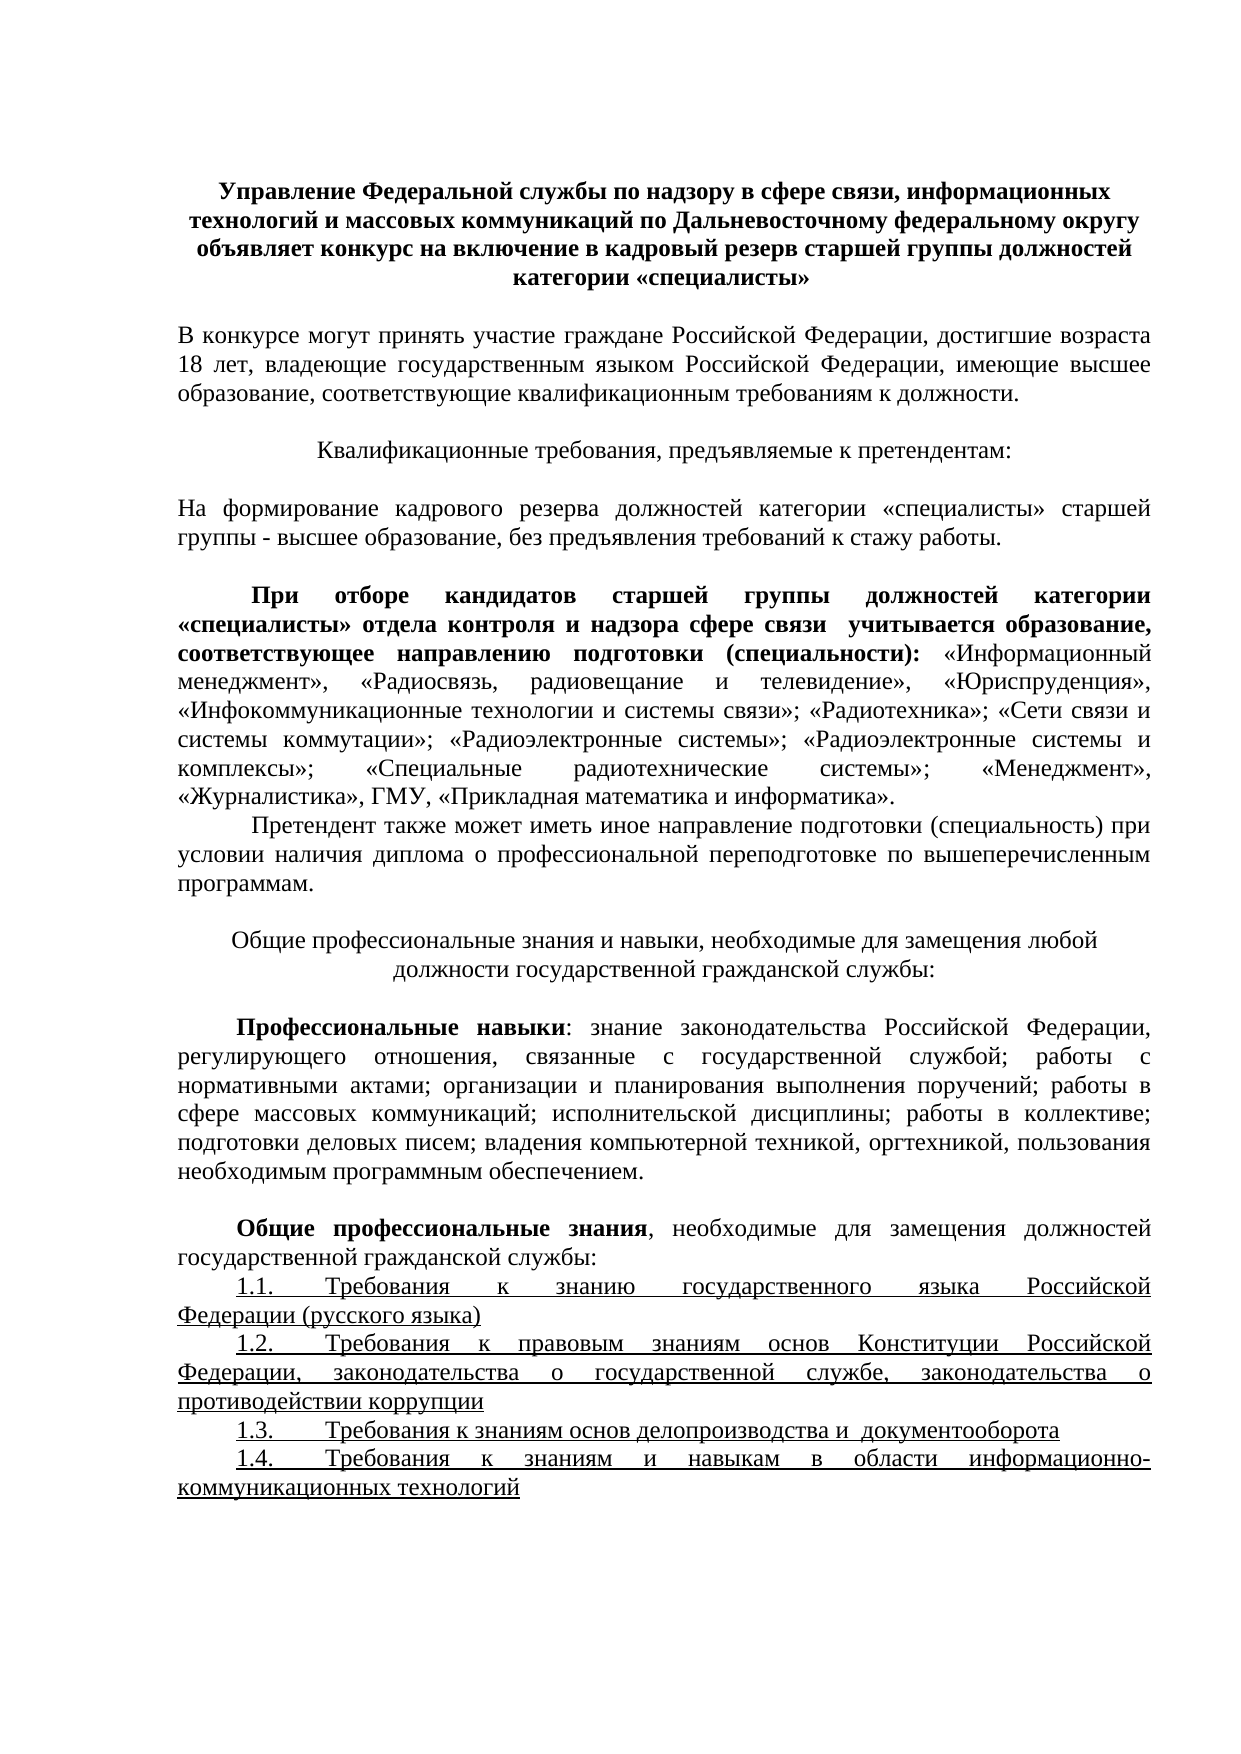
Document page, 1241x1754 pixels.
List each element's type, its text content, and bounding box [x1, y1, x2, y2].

text 1.4. Требования к знаниям и навыкам в области информационно-коммуникационных технологий. [177, 1443, 1152, 1501]
text При отборе кандидатов старшей группы должностей категории «специалисты» отдела контроля и надзора сфере связи учитывается образование, соответствующее направлению подготовки (специальности): «Информационный менеджмент», «Радиосвязь, радиовещание и телевидение», «Юриспруденция», «Инфокоммуникационные технологии и системы связи»; «Радиотехника»; «Сети связи и системы коммутации»; «Радиоэлектронные системы»; «Радиоэлектронные системы и комплексы»; «Специальные радиотехнические системы»; «Менеджмент», «Журналистика», ГМУ, «Прикладная математика и информатика». [177, 580, 1152, 810]
text На формирование кадрового резерва должностей категории «специалисты» старшей группы - высшее образование, без предъявления требований к стажу работы. [177, 493, 1152, 551]
text В конкурсе могут принять участие граждане Российской Федерации, достигшие возраста 18 лет, владеющие государственным языком Российской Федерации, имеющие высшее образование, соответствующие квалификационным требованиям к должности. [177, 320, 1152, 406]
text Квалификационные требования, предъявляемые к претендентам: [177, 436, 1152, 464]
text 1.3. Требования к знаниям основ делопроизводства и документооборота. [177, 1415, 1152, 1443]
text 1.2. Требования к правовым знаниям основ Конституции Российской Федерации, законодательства о государственной службе, законодательства о противодействии коррупции. [177, 1328, 1152, 1382]
text Претендент также может иметь иное направление подготовки (специальность) при условии наличия диплома о профессиональной переподготовке по вышеперечисленным программам. [177, 810, 1152, 896]
text 1.2. Требования к правовым знаниям основ Конституции Российской Федерации, законодательства о государственной службе, законодательства о противодействии коррупции. [177, 1383, 1152, 1415]
text 1.1. Требования к знанию государственного языка Российской Федерации (русского языка). [177, 1271, 1152, 1328]
text Профессиональные навыки: знание законодательства Российской Федерации, регулирующего отношения, связанные с государственной службой; работы с нормативными актами; организации и планирования выполнения поручений; работы в сфере массовых коммуникаций; исполнительской дисциплины; работы в коллективе; подготовки деловых писем; владения компьютерной техникой, оргтехникой, пользования необходимым программным обеспечением. [177, 1012, 1152, 1185]
text Общие профессиональные знания и навыки, необходимые для замещения любой должности государственной гражданской службы: [177, 926, 1152, 983]
text Общие профессиональные знания, необходимые для замещения должностей государственной гражданской службы: [177, 1213, 1152, 1271]
text Управление Федеральной службы по надзору в сфере связи, информационных технологий и массовых коммуникаций по Дальневосточному федеральному округу объявляет конкурс на включение в кадровый резерв старшей группы должностей категории «специалисты» [177, 176, 1152, 291]
